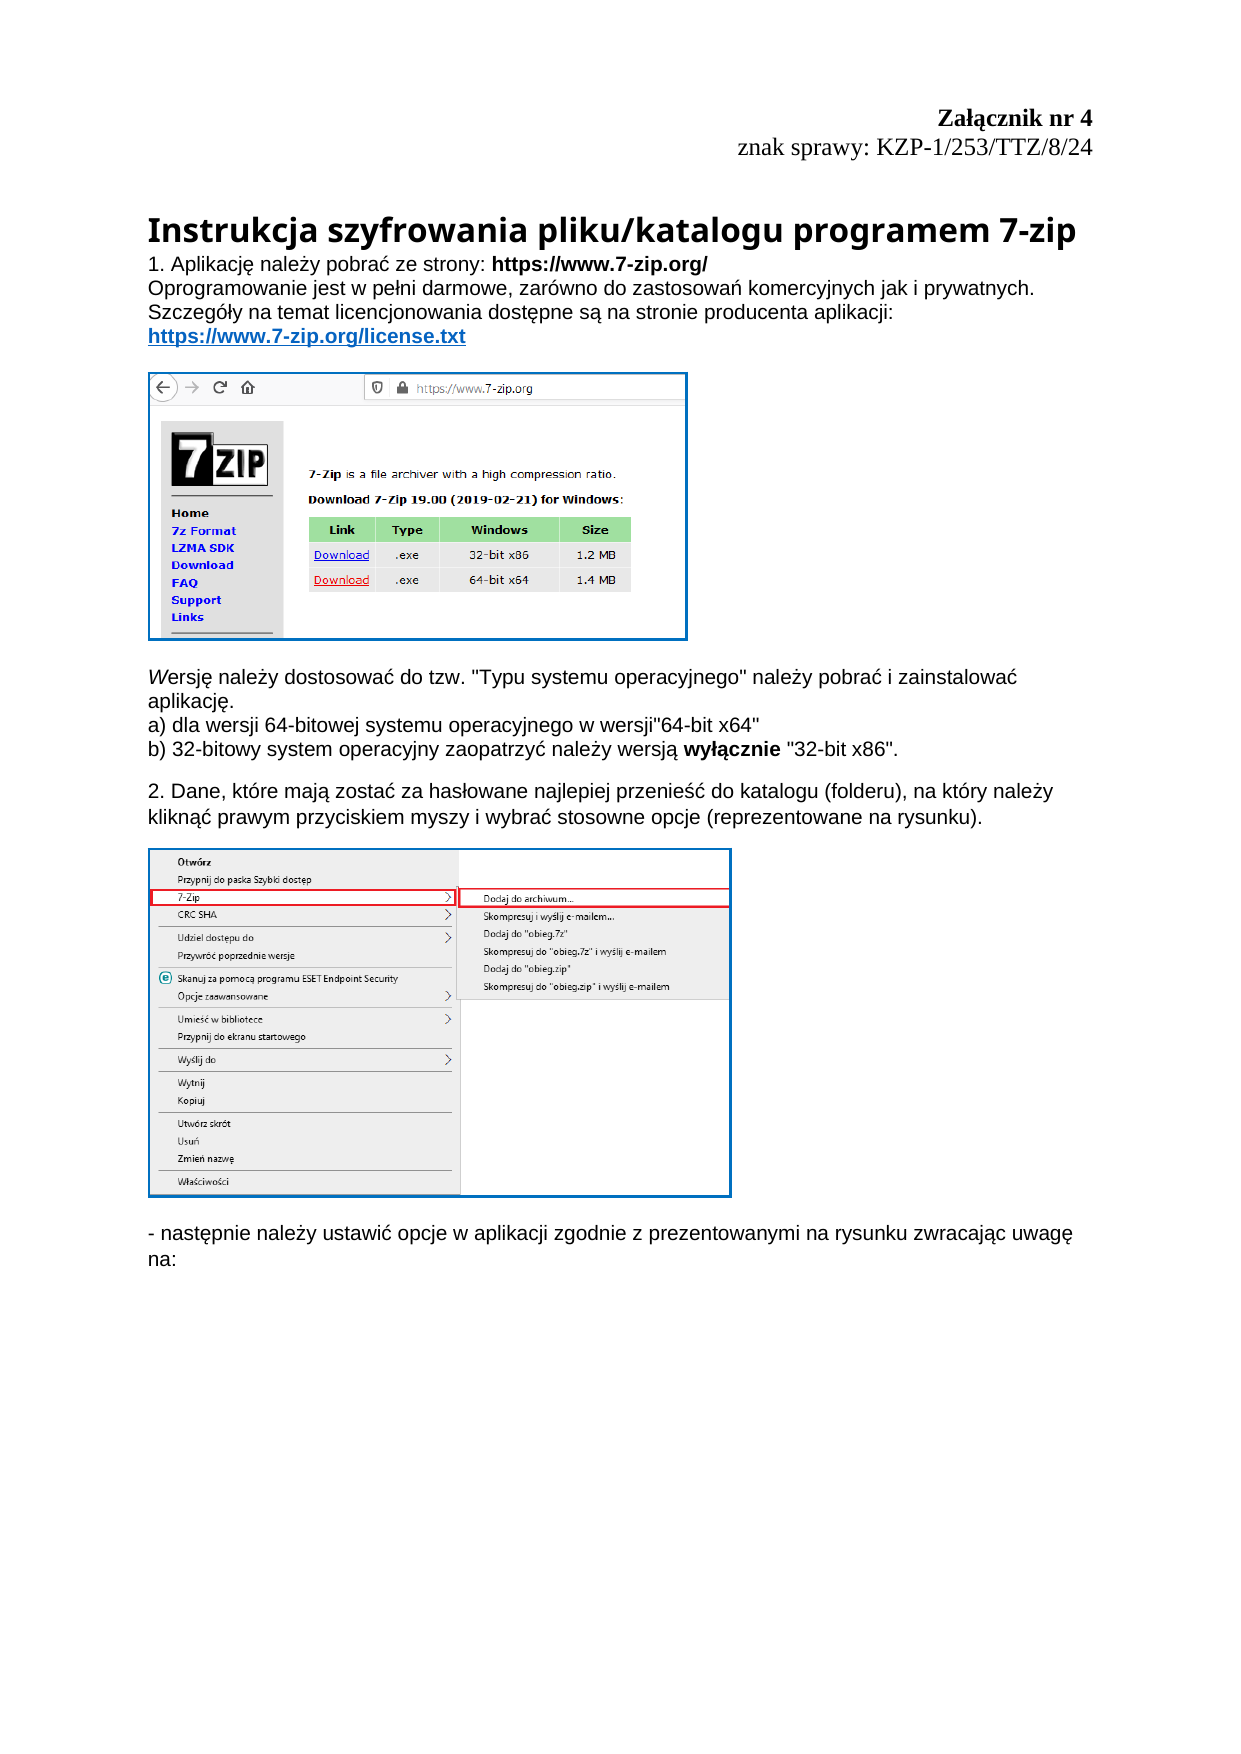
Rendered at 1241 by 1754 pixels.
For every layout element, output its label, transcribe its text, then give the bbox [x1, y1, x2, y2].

text Oprogramowanie jest w pełni darmowe, zarówno do zastosowań komercyjnych jak i prywatnych. Szczegóły na temat licencjonowania dostępne są na stronie producenta aplikacji: [148, 276, 1093, 324]
text b) 32-bitowy system operacyjny zaopatrzyć należy wersją wyłącznie "32-bit x86". [148, 737, 1093, 761]
text 1. Aplikację należy pobrać ze strony: https://www.7-zip.org/ [148, 252, 1093, 276]
text - następnie należy ustawić opcje w aplikacji zgodnie z prezentowanymi na rysunku zwracając uwagę na: [148, 1221, 1093, 1270]
text Instrukcja szyfrowania pliku/katalogu programem 7-zip [148, 206, 1093, 252]
picture [150, 850, 729, 1195]
subtitle Załącznik nr 4 [738, 103, 1093, 132]
text a) dla wersji 64-bitowej systemu operacyjnego w wersji"64-bit x64" [148, 713, 1093, 737]
picture [150, 374, 685, 638]
text Wersję należy dostosować do tzw. "Typu systemu operacyjnego" należy pobrać i zainstalować aplikację. [148, 665, 1093, 713]
text https://www.7-zip.org/license.txt [148, 324, 1093, 348]
text 2. Dane, które mają zostać za hasłowane najlepiej przenieść do katalogu (folderu), na który należy kliknąć prawym przyciskiem myszy i wybrać stosowne opcje (reprezentowane na rysunku). [148, 779, 1093, 829]
text znak sprawy: KZP-1/253/TTZ/8/24 [148, 132, 1093, 161]
